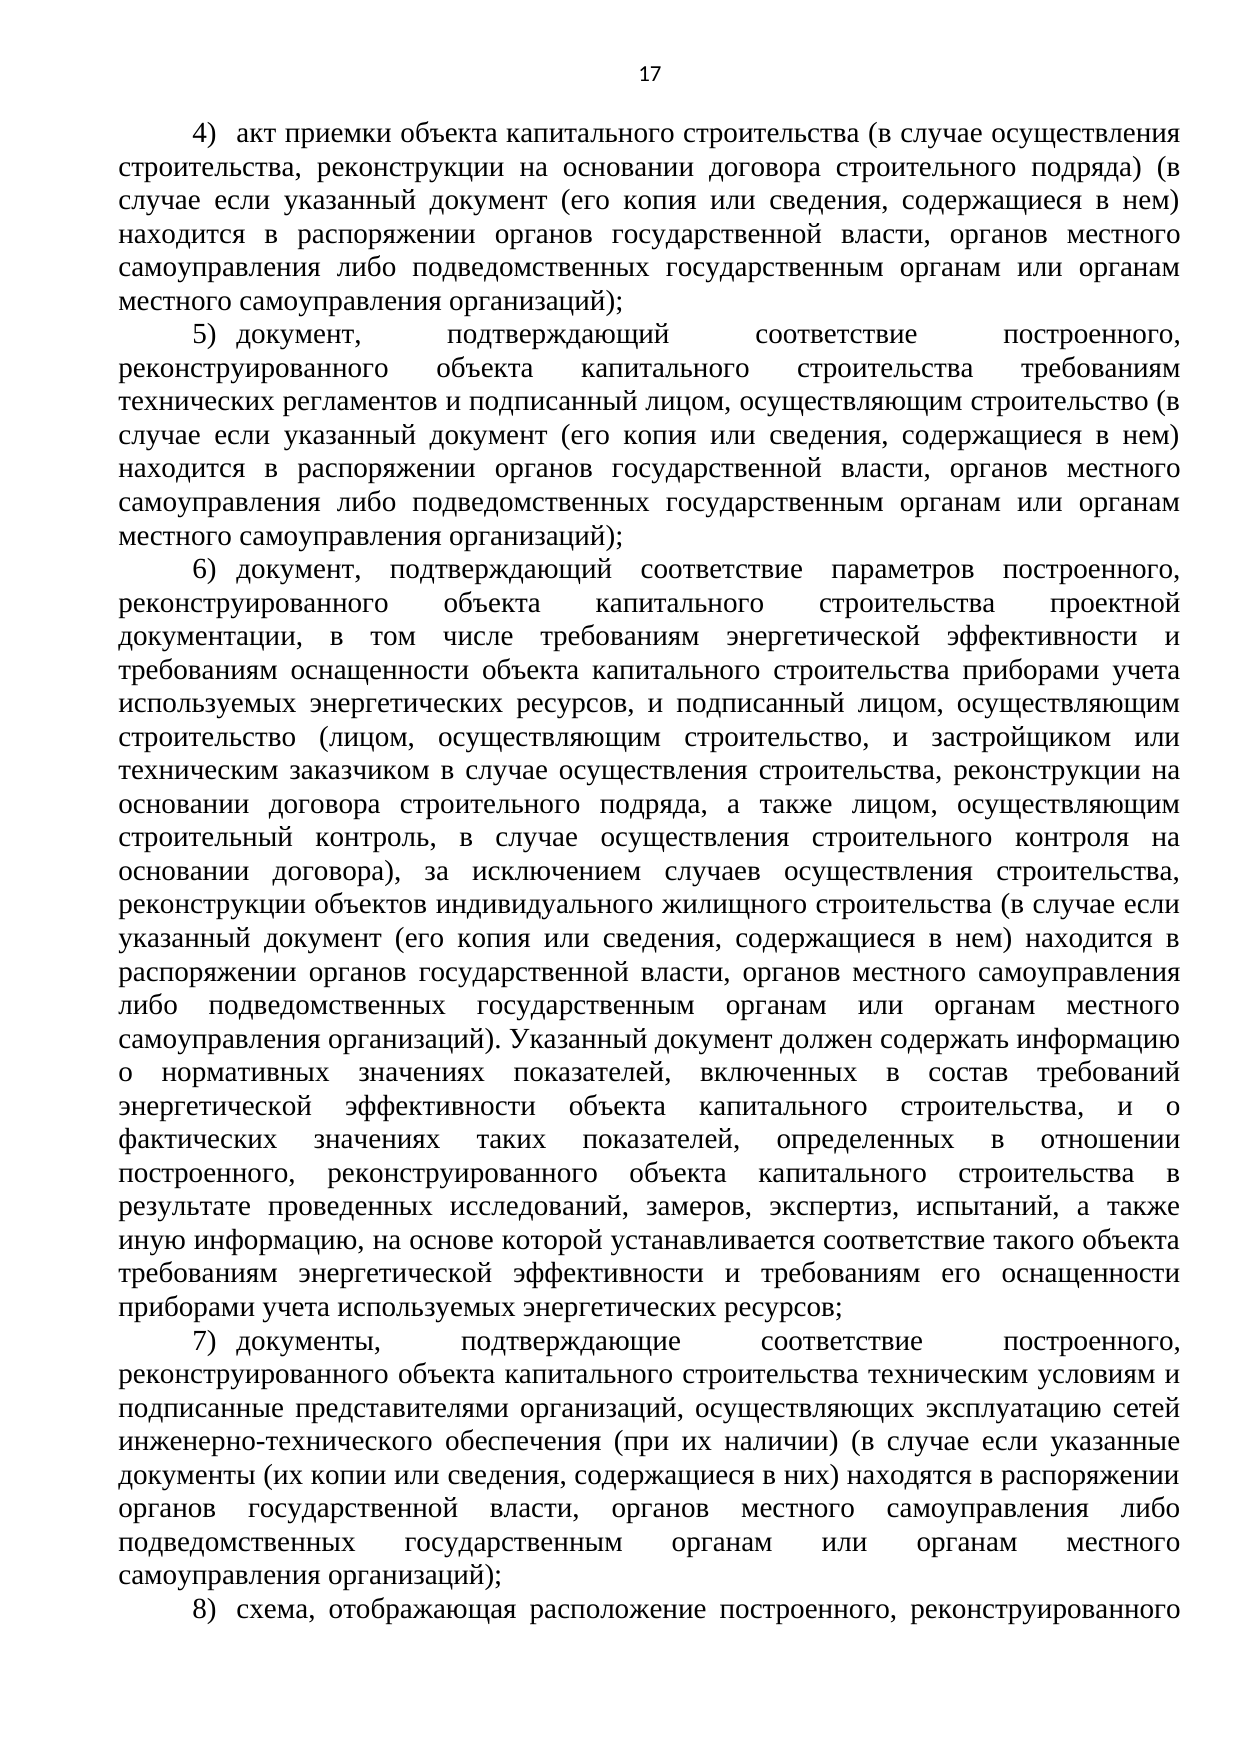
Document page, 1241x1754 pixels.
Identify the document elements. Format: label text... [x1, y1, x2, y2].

list документ, подтверждающий соответствие параметров построенного, реконструированного объекта капитального строительства проектной документации, в том числе требованиям энергетической эффективности и требованиям оснащенности объекта капитального строительства приборами учета используемых энергетических ресурсов, и подписанный лицом, осуществляющим строительство (лицом, осуществляющим строительство, и застройщиком или техническим заказчиком в случае осуществления строительства, реконструкции на основании договора строительного подряда, а также лицом, осуществляющим строительный контроль, в случае осуществления строительного контроля на основании договора), за исключением случаев осуществления строительства, реконструкции объектов индивидуального жилищного строительства (в случае если указанный документ (его копия или сведения, содержащиеся в нем) находится в распоряжении органов государственной власти, органов местного самоуправления либо подведомственных государственным органам или органам местного самоуправления организаций). Указанный документ должен содержать информацию о нормативных значениях показателей, включенных в состав требований энергетической эффективности объекта капитального строительства, и о фактических значениях таких показателей, определенных в отношении построенного, реконструированного объекта капитального строительства в результате проведенных исследований, замеров, экспертиз, испытаний, а также иную информацию, на основе которой устанавливается соответствие такого объекта требованиям энергетической эффективности и требованиям его оснащенности приборами учета используемых энергетических ресурсов; [118, 551, 1181, 1323]
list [118, 1591, 1181, 1624]
list документ, подтверждающий соответствие построенного, реконструированного объекта капитального строительства требованиям технических регламентов и подписанный лицом, осуществляющим строительство (в случае если указанный документ (его копия или сведения, содержащиеся в нем) находится в распоряжении органов государственной власти, органов местного самоуправления либо подведомственных государственным органам или органам местного самоуправления организаций); [118, 316, 1181, 551]
list документы, подтверждающие соответствие построенного, реконструированного объекта капитального строительства техническим условиям и подписанные представителями организаций, осуществляющих эксплуатацию сетей инженерно-технического обеспечения (при их наличии) (в случае если указанные документы (их копии или сведения, содержащиеся в них) находятся в распоряжении органов государственной власти, органов местного самоуправления либо подведомственных государственным органам или органам местного самоуправления организаций); [118, 1323, 1181, 1591]
list акт приемки объекта капитального строительства (в случае осуществления строительства, реконструкции на основании договора строительного подряда) (в случае если указанный документ (его копия или сведения, содержащиеся в нем) находится в распоряжении органов государственной власти, органов местного самоуправления либо подведомственных государственным органам или органам местного самоуправления организаций); [118, 115, 1181, 316]
